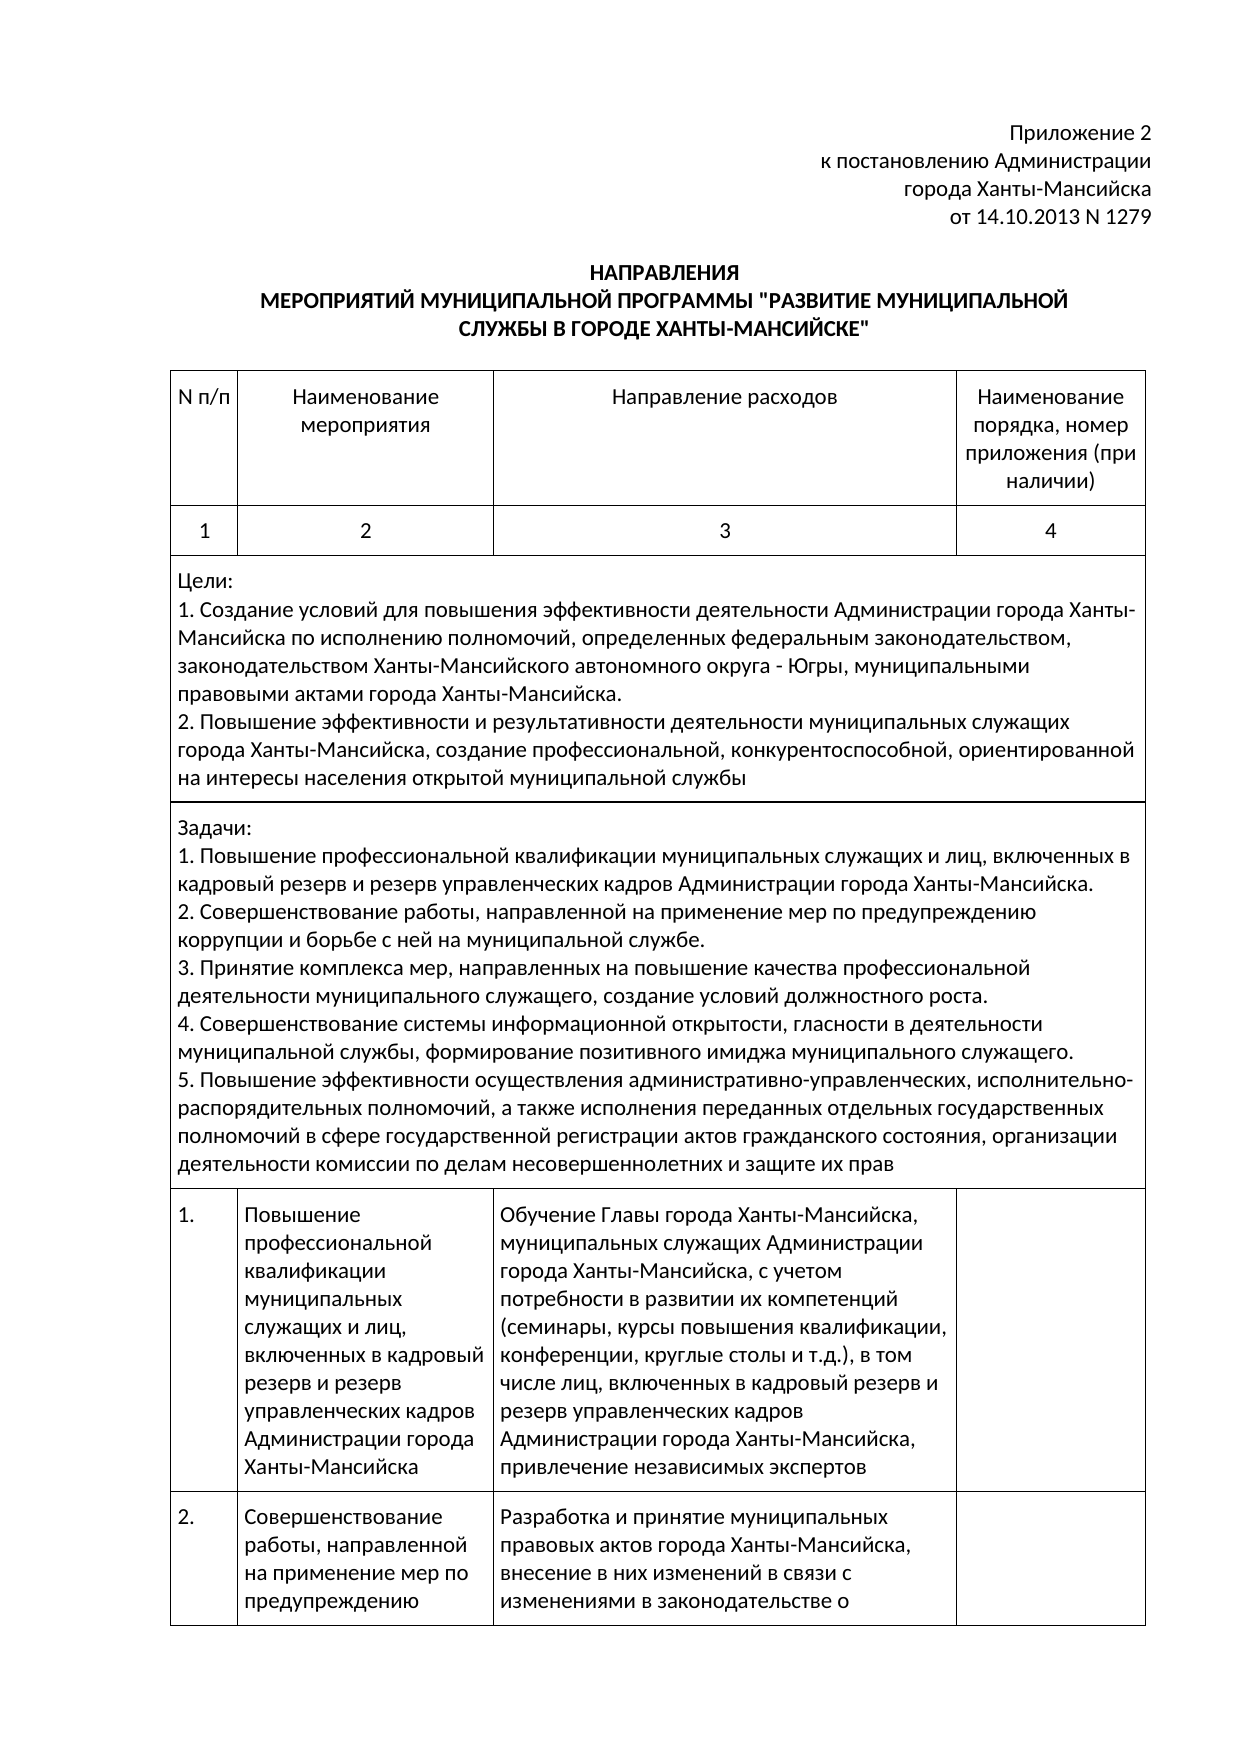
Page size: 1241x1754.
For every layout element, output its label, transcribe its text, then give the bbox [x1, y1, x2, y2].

table_cell [957, 1492, 1145, 1625]
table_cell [238, 1492, 493, 1625]
table_header N п/п [171, 371, 237, 505]
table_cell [494, 1492, 956, 1625]
table_cell Обучение Главы города Ханты-Мансийска, муниципальных служащих Администрации города Ханты-Мансийска, с учетом потребности в развитии их компетенций (семинары, курсы повышения квалификации, конференции, круглые столы и т.д.), в том числе лиц, включенных в кадровый резерв и резерв управленческих кадров Администрации города Ханты-Мансийска, привлечение независимых экспертов [494, 1189, 956, 1491]
table_header Наименование мероприятия [238, 371, 493, 505]
table_cell Повышение профессиональной квалификации муниципальных служащих и лиц, включенных в кадровый резерв и резерв управленческих кадров Администрации города Ханты-Мансийска [238, 1189, 493, 1491]
text от 14.10.2013 N 1279 [177, 202, 1152, 230]
title СЛУЖБЫ В ГОРОДЕ ХАНТЫ-МАНСИЙСКЕ" [177, 314, 1152, 342]
table_cell 3 [494, 506, 956, 555]
table_header Наименование порядка, номер приложения (при наличии) [957, 371, 1145, 505]
table_cell 1. [171, 1189, 237, 1491]
table_header Направление расходов [494, 371, 956, 505]
title НАПРАВЛЕНИЯ [177, 258, 1152, 286]
table_cell 2 [238, 506, 493, 555]
table_cell [957, 1189, 1145, 1491]
text Приложение 2 [177, 118, 1152, 146]
text города Ханты-Мансийска [177, 174, 1152, 202]
table_cell Цели: 1. Создание условий для повышения эффективности деятельности Администрации города Ханты-Мансийска по исполнению полномочий, определенных федеральным законодательством, законодательством Ханты-Мансийского автономного округа - Югры, муниципальными правовыми актами города Ханты-Мансийска. 2. Повышение эффективности и результативности деятельности муниципальных служащих города Ханты-Мансийска, создание профессиональной, конкурентоспособной, ориентированной на интересы населения открытой муниципальной службы [171, 556, 1145, 801]
table_cell Задачи: 1. Повышение профессиональной квалификации муниципальных служащих и лиц, включенных в кадровый резерв и резерв управленческих кадров Администрации города Ханты-Мансийска. 2. Совершенствование работы, направленной на применение мер по предупреждению коррупции и борьбе с ней на муниципальной службе. 3. Принятие комплекса мер, направленных на повышение качества профессиональной деятельности муниципального служащего, создание условий должностного роста. 4. Совершенствование системы информационной открытости, гласности в деятельности муниципальной службы, формирование позитивного имиджа муниципального служащего. 5. Повышение эффективности осуществления административно-управленческих, исполнительно-распорядительных полномочий, а также исполнения переданных отдельных государственных полномочий в сфере государственной регистрации актов гражданского состояния, организации деятельности комиссии по делам несовершеннолетних и защите их прав [171, 803, 1145, 1188]
table_cell 4 [957, 506, 1145, 555]
title МЕРОПРИЯТИЙ МУНИЦИПАЛЬНОЙ ПРОГРАММЫ "РАЗВИТИЕ МУНИЦИПАЛЬНОЙ [177, 286, 1152, 314]
table_cell 2. [171, 1492, 237, 1625]
text к постановлению Администрации [177, 146, 1152, 174]
table_cell 1 [171, 506, 237, 555]
